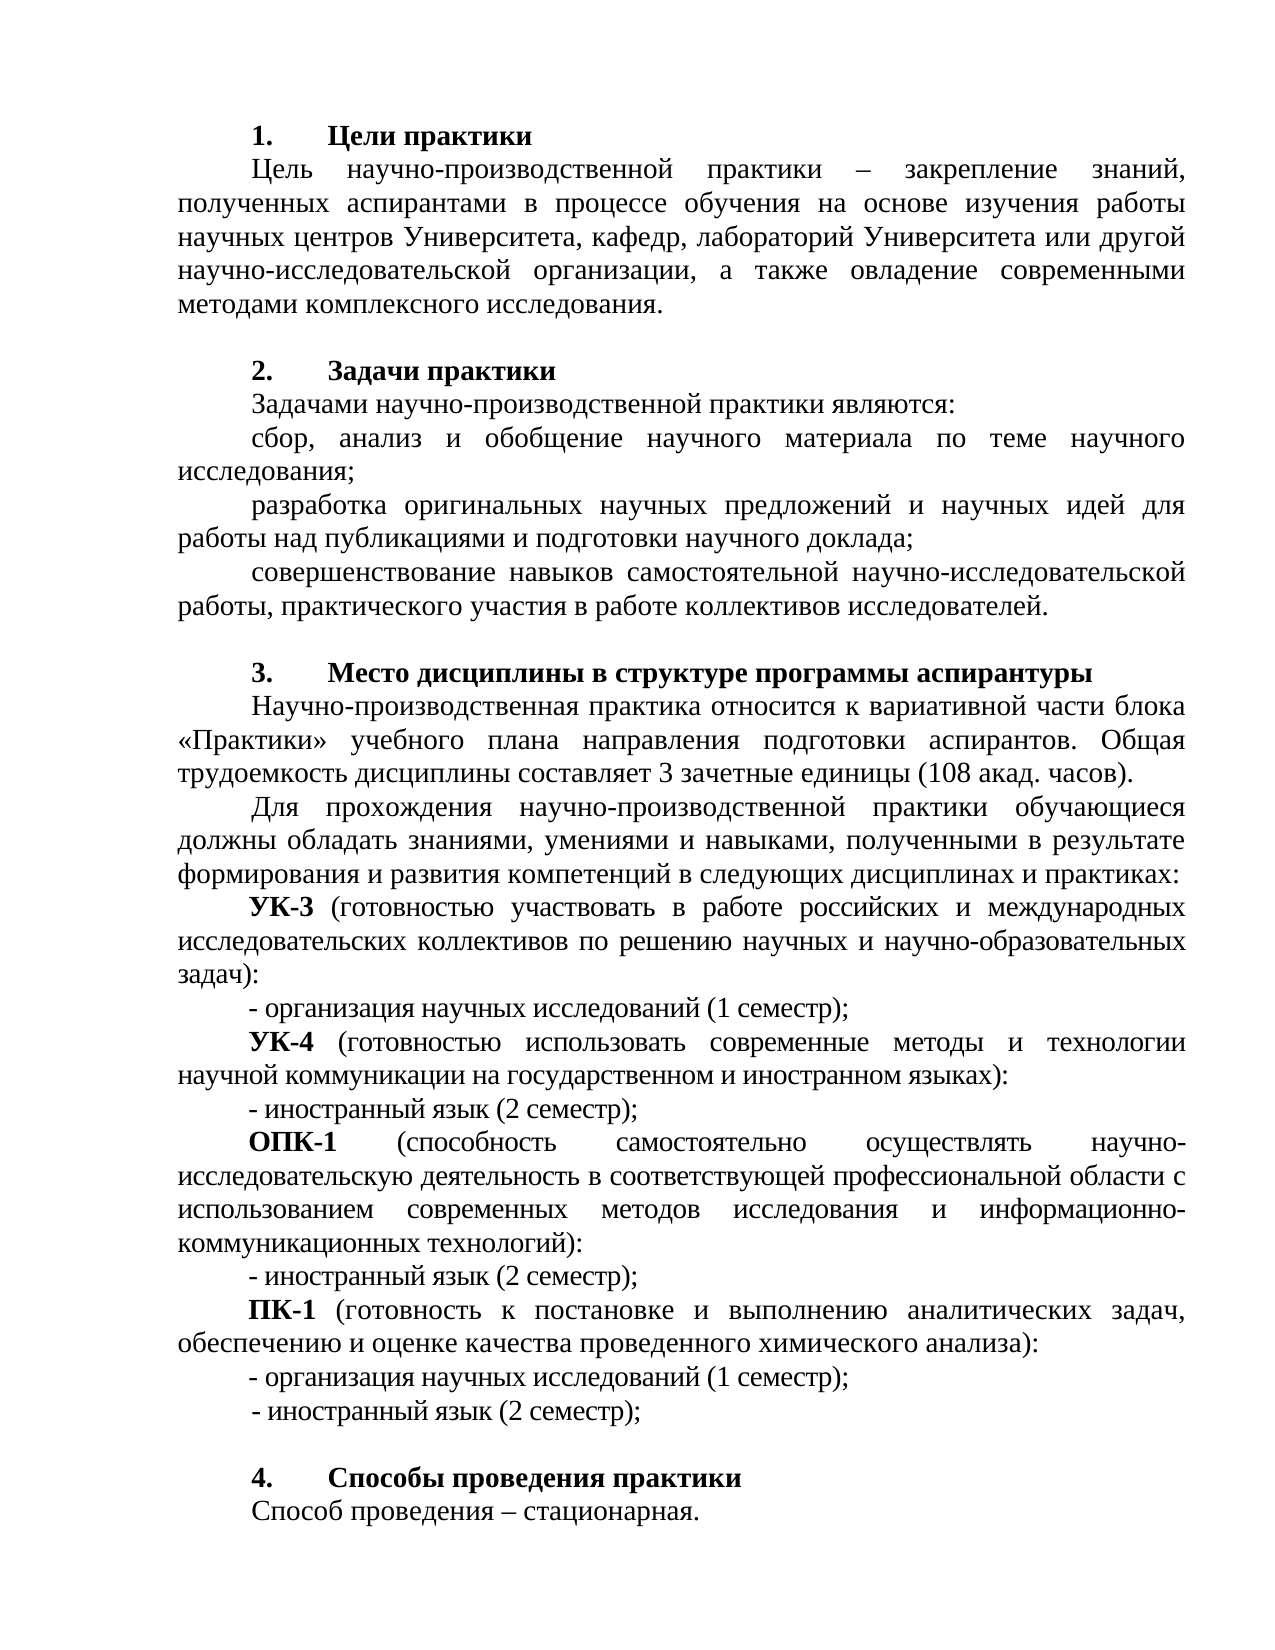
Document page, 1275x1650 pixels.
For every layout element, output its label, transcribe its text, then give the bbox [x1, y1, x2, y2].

text Научно-производственная практика относится к вариативной части блока «Практики» учебного плана направления подготовки аспирантов. Общая трудоемкость дисциплины составляет 3 зачетные единицы (108 акад. часов). [177, 688, 1186, 789]
text - иностранный язык (2 семестр); [177, 1091, 1186, 1124]
text Для прохождения научно-производственной практики обучающиеся должны обладать знаниями, умениями и навыками, полученными в результате формирования и развития компетенций в следующих дисциплинах и практиках: [177, 789, 1186, 889]
text УК-3 (готовностью участвовать в работе российских и международных исследовательских коллективов по решению научных и научно-образовательных задач): [177, 889, 1186, 990]
text - иностранный язык (2 семестр); [177, 1258, 1186, 1292]
text разработка оригинальных научных предложений и научных идей для работы над публикациями и подготовки научного доклада; [177, 487, 1186, 554]
text Способ проведения – стационарная. [177, 1493, 1186, 1527]
text - иностранный язык (2 семестр); [177, 1393, 1186, 1426]
list Задачи практики [177, 353, 1186, 386]
list Место дисциплины в структуре программы аспирантуры [177, 655, 1186, 688]
text сбор, анализ и обобщение научного материала по теме научного исследования; [177, 420, 1186, 487]
text Цель научно-производственной практики – закрепление знаний, полученных аспирантами в процессе обучения на основе изучения работы научных центров Университета, кафедр, лабораторий Университета или другой научно-исследовательской организации, а также овладение современными методами комплексного исследования. [177, 152, 1186, 319]
text - организация научных исследований (1 семестр); [177, 990, 1186, 1024]
text - организация научных исследований (1 семестр); [177, 1359, 1186, 1393]
text ОПК-1 (способность самостоятельно осуществлять научно-исследовательскую деятельность в соответствующей профессиональной области с использованием современных методов исследования и информационно-коммуникационных технологий): [177, 1124, 1186, 1258]
text ПК-1 (готовность к постановке и выполнению аналитических задач, обеспечению и оценке качества проведенного химического анализа): [177, 1292, 1186, 1359]
text УК-4 (готовностью использовать современные методы и технологии научной коммуникации на государственном и иностранном языках): [177, 1024, 1186, 1091]
list Способы проведения практики [177, 1460, 1186, 1493]
list Цели практики [177, 118, 1186, 152]
text совершенствование навыков самостоятельной научно-исследовательской работы, практического участия в работе коллективов исследователей. [177, 554, 1186, 621]
text Задачами научно-производственной практики являются: [177, 386, 1186, 420]
